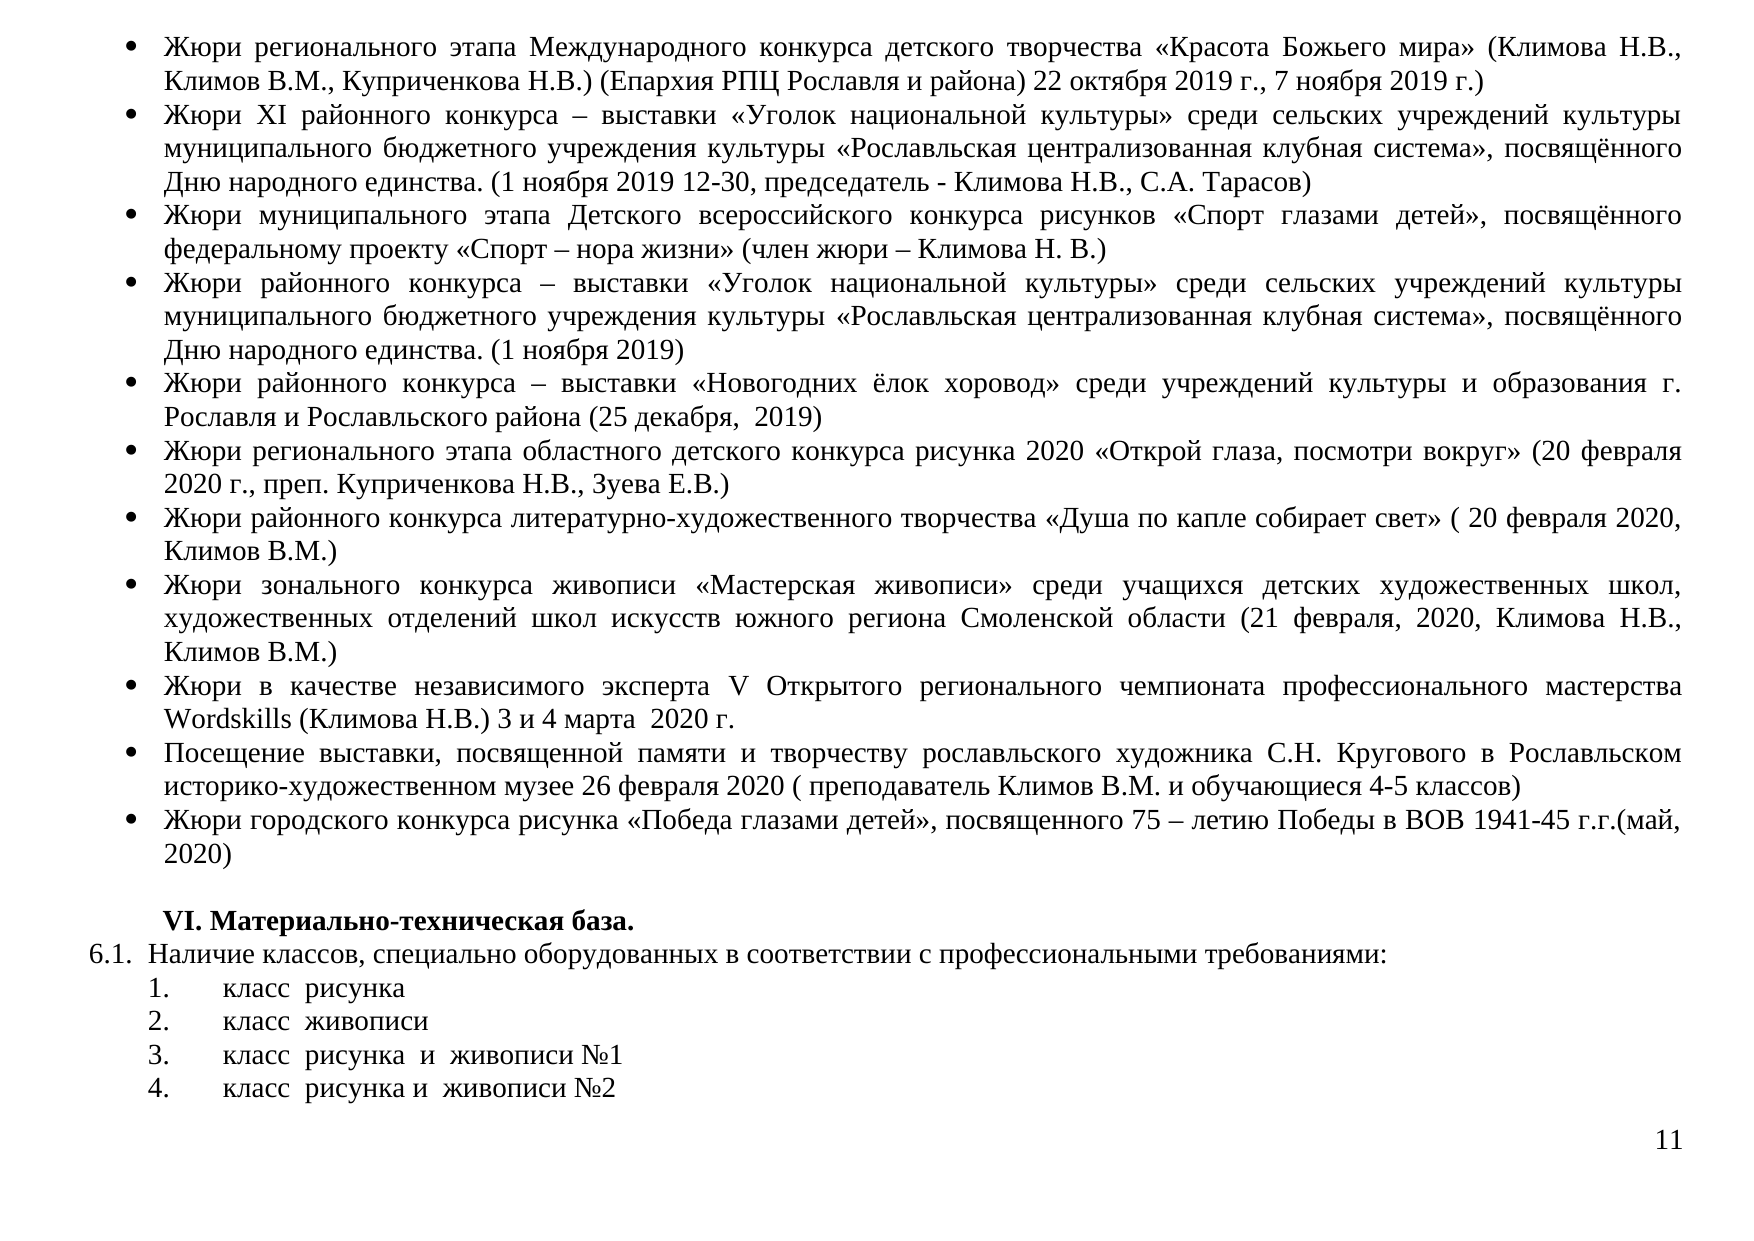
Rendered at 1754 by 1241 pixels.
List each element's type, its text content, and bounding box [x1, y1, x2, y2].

list Жюри городского конкурса рисунка «Победа глазами детей», посвященного 75 – летию Победы в ВОВ 1941-45 г.г.(май, 2020) [126, 802, 1683, 869]
list класс рисунка [148, 970, 1683, 1003]
list Жюри районного конкурса литературно-художественного творчества «Душа по капле собирает свет» ( 20 февраля 2020, Климов В.М.) [126, 500, 1683, 567]
list класс живописи [148, 1003, 1683, 1037]
list Жюри регионального этапа Международного конкурса детского творчества «Красота Божьего мира» (Климова Н.В., Климов В.М., Куприченкова Н.В.) (Епархия РПЦ Рославля и района) 22 октября 2019 г., 7 ноября 2019 г.) [126, 29, 1683, 97]
list Посещение выставки, посвященной памяти и творчеству рославльского художника С.Н. Кругового в Рославльском историко-художественном музее 26 февраля 2020 ( преподаватель Климов В.М. и обучающиеся 4-5 классов) [126, 735, 1683, 802]
list Жюри районного конкурса – выставки «Новогодних ёлок хоровод» среди учреждений культуры и образования г. Рославля и Рославльского района (25 декабря, 2019) [126, 365, 1683, 433]
list класс рисунка и живописи №1 [148, 1037, 1683, 1071]
list Жюри регионального этапа областного детского конкурса рисунка 2020 «Открой глаза, посмотри вокруг» (20 февраля 2020 г., преп. Куприченкова Н.В., Зуева Е.В.) [126, 433, 1683, 500]
list Жюри районного конкурса – выставки «Уголок национальной культуры» среди сельских учреждений культуры муниципального бюджетного учреждения культуры «Рославльская централизованная клубная система», посвящённого Дню народного единства. (1 ноября 2019) [126, 265, 1683, 365]
list Жюри в качестве независимого эксперта V Открытого регионального чемпионата профессионального мастерства Wordskills (Климова Н.В.) 3 и 4 марта 2020 г. [126, 668, 1683, 735]
list Жюри зонального конкурса живописи «Мастерская живописи» среди учащихся детских художественных школ, художественных отделений школ искусств южного региона Смоленской области (21 февраля, 2020, Климова Н.В., Климов В.М.) [126, 567, 1683, 668]
list Наличие классов, специально оборудованных в соответствии с профессиональными требованиями: [89, 936, 1683, 970]
list Жюри муниципального этапа Детского всероссийского конкурса рисунков «Спорт глазами детей», посвящённого федеральному проекту «Спорт – нора жизни» (член жюри – Климова Н. В.) [126, 197, 1683, 265]
list Жюри XI районного конкурса – выставки «Уголок национальной культуры» среди сельских учреждений культуры муниципального бюджетного учреждения культуры «Рославльская централизованная клубная система», посвящённого Дню народного единства. (1 ноября 2019 12-30, председатель - Климова Н.В., С.А. Тарасов) [126, 97, 1683, 197]
list класс рисунка и живописи №2 [148, 1071, 1683, 1104]
text VI. Материально-техническая база. [89, 903, 1683, 936]
